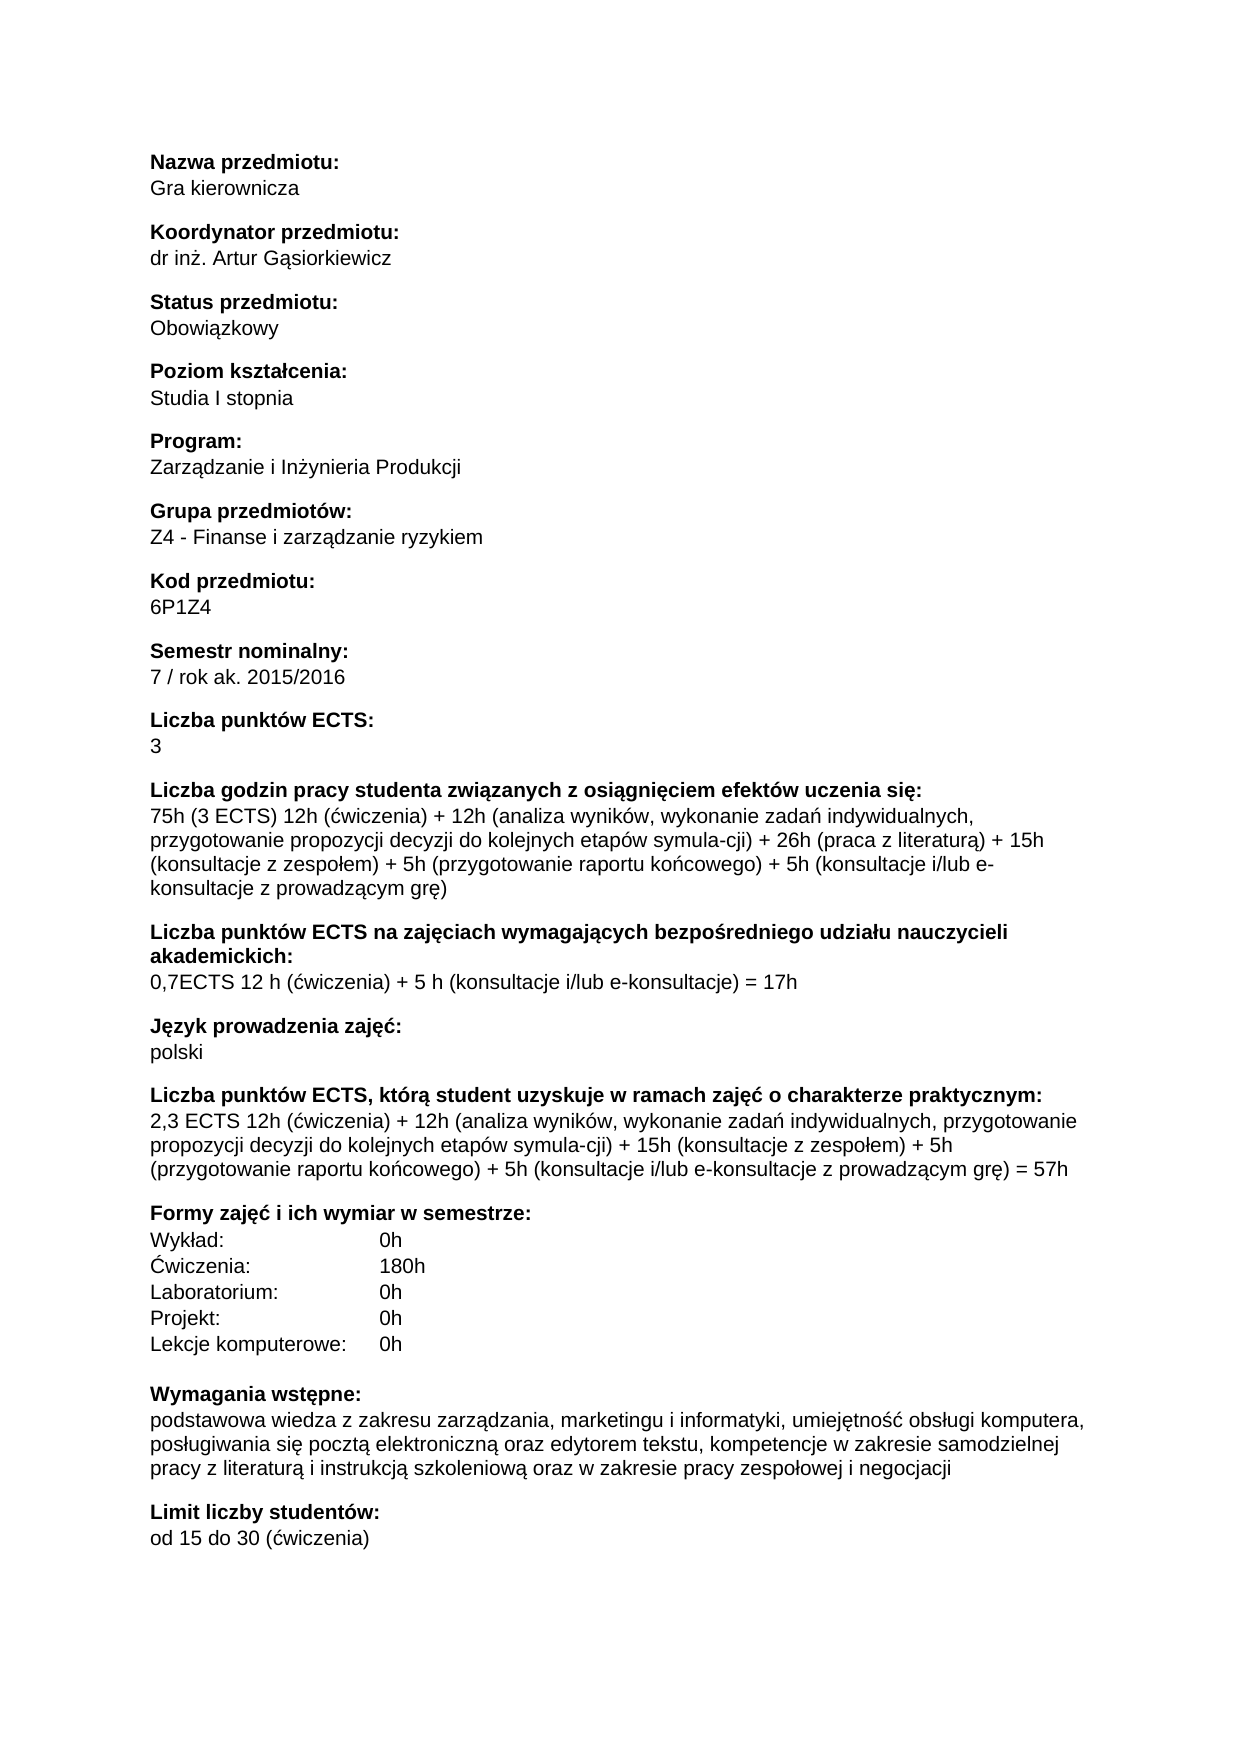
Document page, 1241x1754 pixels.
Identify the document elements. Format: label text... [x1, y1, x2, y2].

text polski [150, 1039, 1090, 1063]
text Koordynator przedmiotu: [150, 220, 1090, 244]
text Liczba punktów ECTS: [150, 708, 1090, 732]
text Status przedmiotu: [150, 289, 1090, 313]
text Grupa przedmiotów: [150, 499, 1090, 523]
text Liczba godzin pracy studenta związanych z osiągnięciem efektów uczenia się: [150, 778, 1090, 802]
text Formy zajęć i ich wymiar w semestrze: [150, 1201, 1090, 1225]
table_cell Ćwiczenia: [140, 1254, 367, 1278]
table_header Wykład: [140, 1228, 367, 1252]
text Obowiązkowy [150, 316, 1090, 339]
table_cell Lekcje komputerowe: [140, 1332, 367, 1356]
text Studia I stopnia [150, 385, 1090, 409]
table_cell 0h [369, 1330, 597, 1356]
table_cell 0h [369, 1304, 597, 1330]
text Kod przedmiotu: [150, 569, 1090, 593]
text Semestr nominalny: [150, 638, 1090, 662]
text 75h (3 ECTS) 12h (ćwiczenia) + 12h (analiza wyników, wykonanie zadań indywidualnych, przygotowanie propozycji decyzji do kolejnych etapów symula-cji) + 26h (praca z literaturą) + 15h (konsultacje z zespołem) + 5h (przygotowanie raportu końcowego) + 5h (konsultacje i/lub e-konsultacje z prowadzącym grę) [150, 804, 1090, 900]
text Liczba punktów ECTS na zajęciach wymagających bezpośredniego udziału nauczycieli akademickich: [150, 920, 1090, 968]
text Wymagania wstępne: [150, 1382, 1090, 1406]
text Z4 - Finanse i zarządzanie ryzykiem [150, 525, 1090, 549]
text dr inż. Artur Gąsiorkiewicz [150, 246, 1090, 270]
text 3 [150, 734, 1090, 758]
text Nazwa przedmiotu: [150, 150, 1090, 174]
text Zarządzanie i Inżynieria Produkcji [150, 455, 1090, 479]
text Gra kierownicza [150, 176, 1090, 200]
table_cell Projekt: [140, 1306, 367, 1330]
text podstawowa wiedza z zakresu zarządzania, marketingu i informatyki, umiejętność obsługi komputera, posługiwania się pocztą elektroniczną oraz edytorem tekstu, kompetencje w zakresie samodzielnej pracy z literaturą i instrukcją szkoleniową oraz w zakresie pracy zespołowej i negocjacji [150, 1408, 1090, 1480]
text Liczba punktów ECTS, którą student uzyskuje w ramach zajęć o charakterze praktycznym: [150, 1083, 1090, 1107]
table_cell Laboratorium: [140, 1280, 367, 1304]
text 0,7ECTS 12 h (ćwiczenia) + 5 h (konsultacje i/lub e-konsultacje) = 17h [150, 970, 1090, 994]
text Limit liczby studentów: [150, 1499, 1090, 1523]
table_header 0h [369, 1228, 597, 1252]
text Poziom kształcenia: [150, 359, 1090, 383]
text 7 / rok ak. 2015/2016 [150, 664, 1090, 688]
table_cell 0h [369, 1278, 597, 1304]
text Program: [150, 429, 1090, 453]
text 2,3 ECTS 12h (ćwiczenia) + 12h (analiza wyników, wykonanie zadań indywidualnych, przygotowanie propozycji decyzji do kolejnych etapów symula-cji) + 15h (konsultacje z zespołem) + 5h (przygotowanie raportu końcowego) + 5h (konsultacje i/lub e-konsultacje z prowadzącym grę) = 57h [150, 1109, 1090, 1181]
text od 15 do 30 (ćwiczenia) [150, 1526, 1090, 1549]
text 6P1Z4 [150, 595, 1090, 619]
text Język prowadzenia zajęć: [150, 1013, 1090, 1037]
table_cell 180h [369, 1252, 597, 1278]
